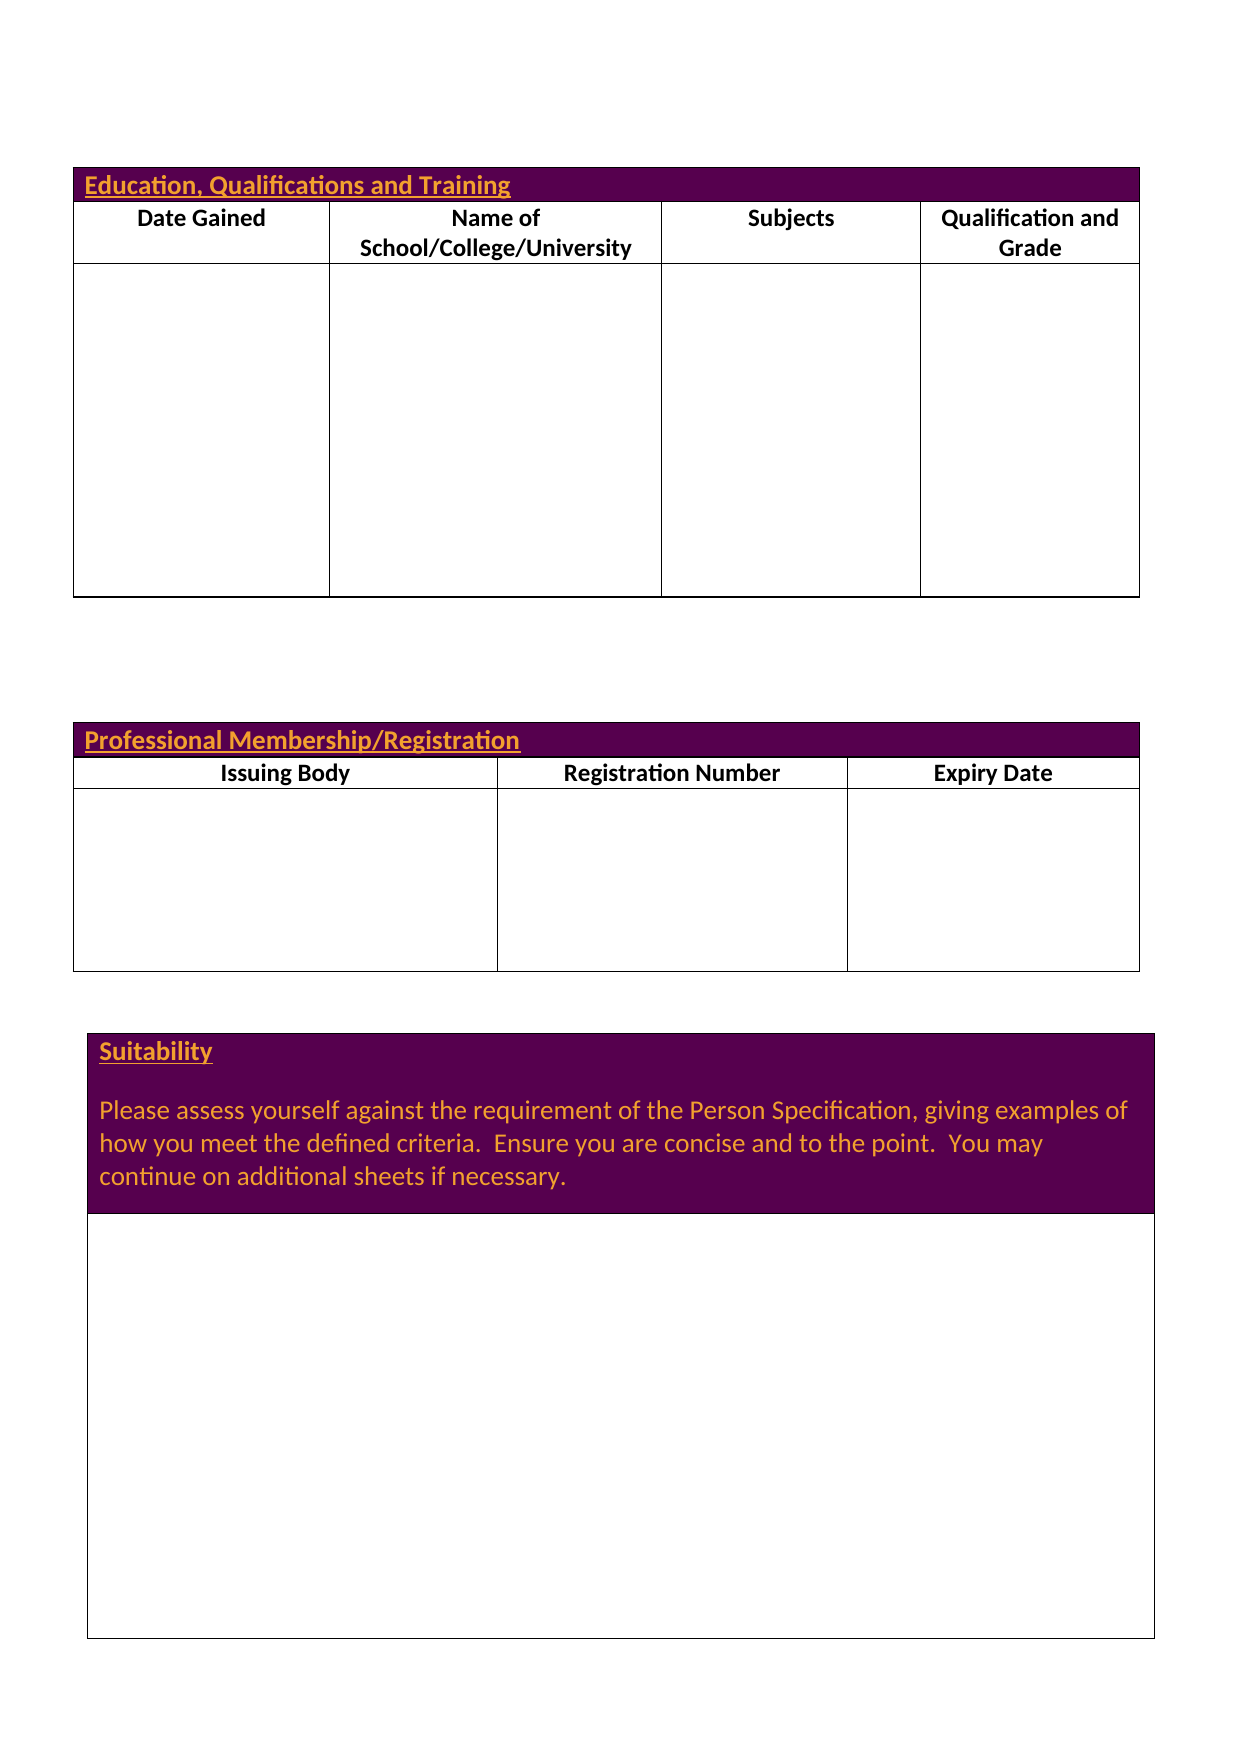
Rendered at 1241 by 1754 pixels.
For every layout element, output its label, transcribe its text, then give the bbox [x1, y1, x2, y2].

table_cell [74, 789, 497, 971]
table_header Professional Membership/Registration [74, 723, 1139, 756]
table_cell Subjects [662, 202, 920, 263]
table_cell Registration Number [498, 758, 847, 788]
table_cell Date Gained [74, 202, 329, 263]
table_cell [330, 264, 661, 596]
table_cell [848, 789, 1139, 971]
table_cell [74, 264, 329, 596]
table_cell Issuing Body [74, 758, 497, 788]
table_cell [498, 789, 847, 971]
table_cell Qualification and Grade [921, 202, 1139, 263]
table_cell [662, 264, 920, 596]
table_cell [921, 264, 1139, 596]
table_cell Name of School/College/University [330, 202, 661, 263]
table_header Education, Qualifications and Training [74, 168, 1139, 201]
table_cell [88, 1214, 1154, 1638]
table_cell Expiry Date [848, 758, 1139, 788]
table_header Suitability Please assess yourself against the requirement of the Person Specification, giving examples of how you meet the defined criteria. Ensure you are concise and to the point. You may continue on additional sheets if necessary. [88, 1034, 1154, 1213]
